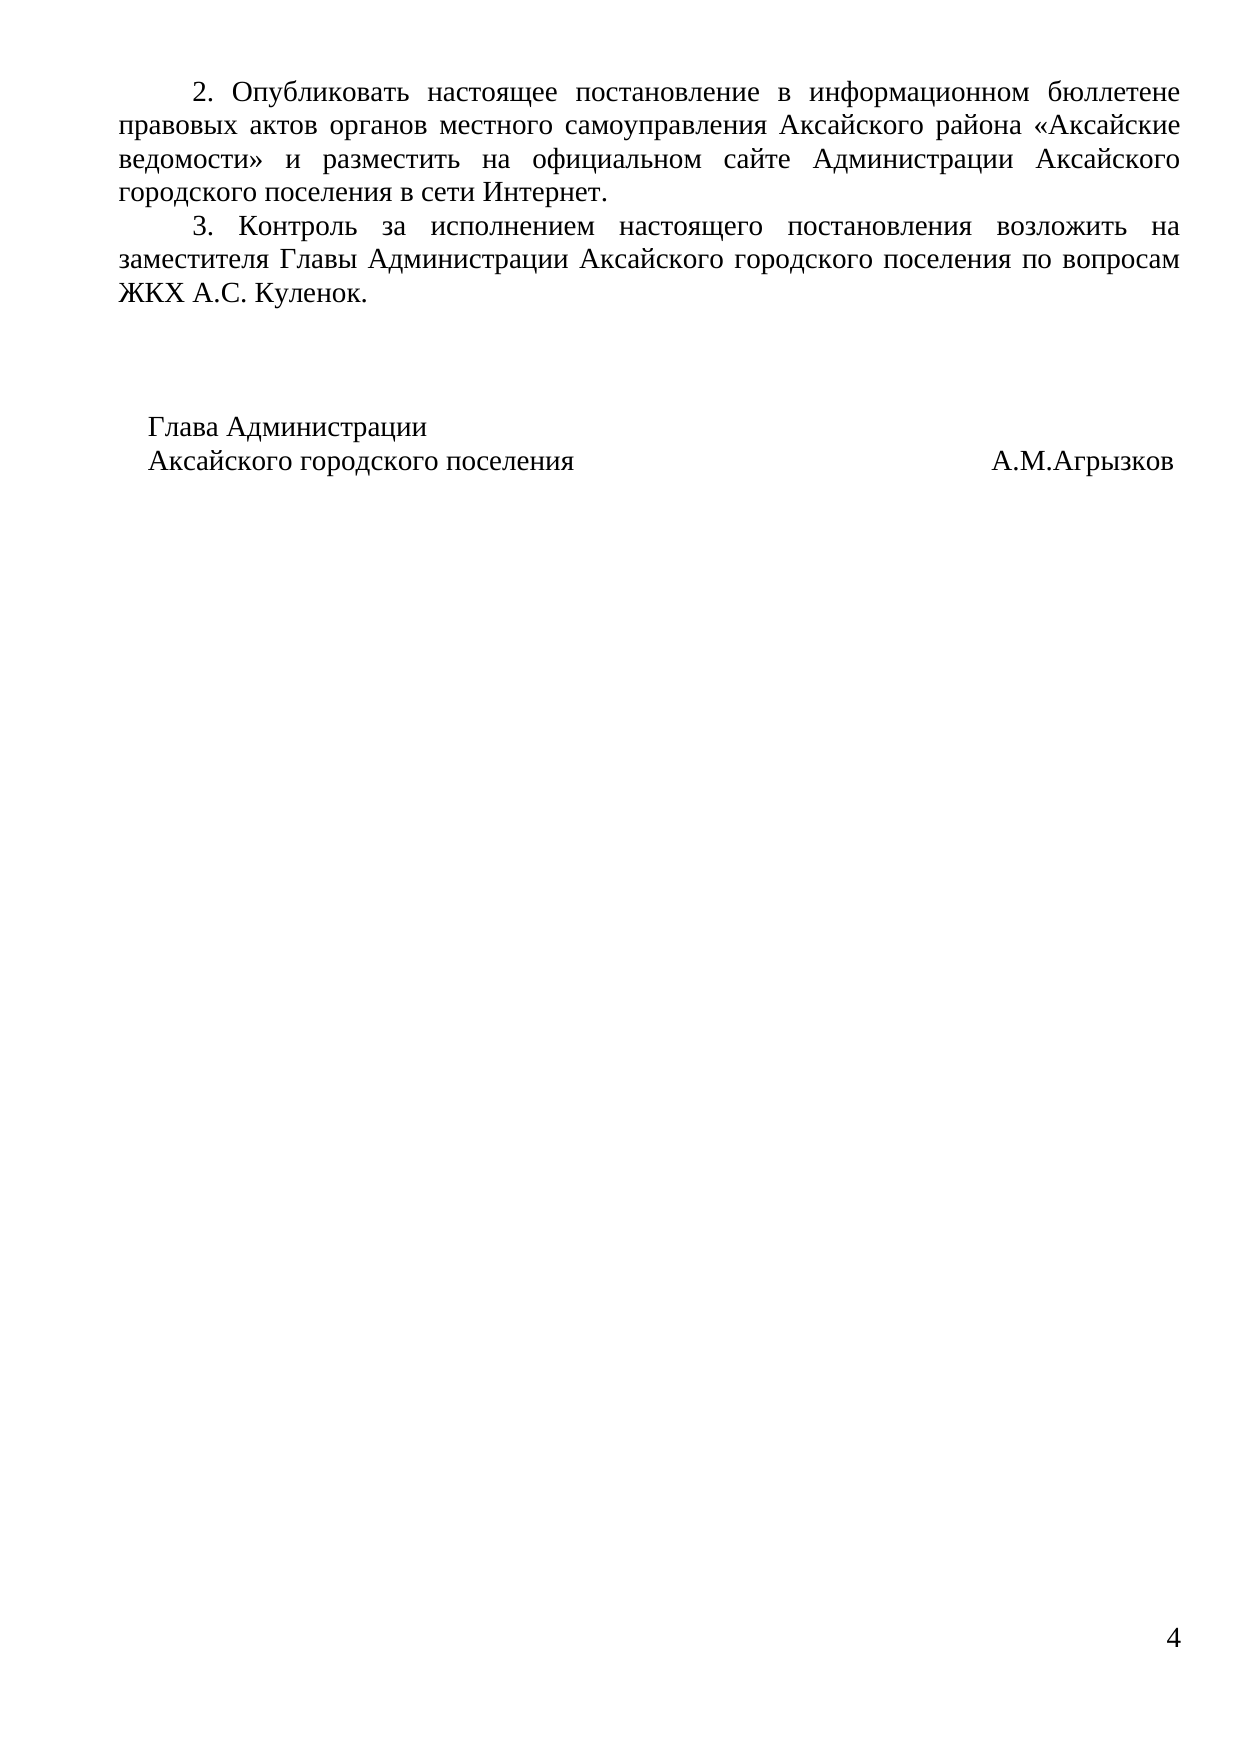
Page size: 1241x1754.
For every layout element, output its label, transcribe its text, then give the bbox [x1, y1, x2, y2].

text Глава Администрации [148, 409, 1181, 443]
text 2. Опубликовать настоящее постановление в информационном бюллетене правовых актов органов местного самоуправления Аксайского района «Аксайские ведомости» и разместить на официальном сайте Администрации Аксайского городского поселения в сети Интернет. [118, 74, 1181, 208]
text Аксайского городского поселения А.М.Агрызков [148, 443, 1181, 510]
text 3. Контроль за исполнением настоящего постановления возложить на заместителя Главы Администрации Аксайского городского поселения по вопросам ЖКХ А.С. Куленок. [118, 208, 1181, 309]
